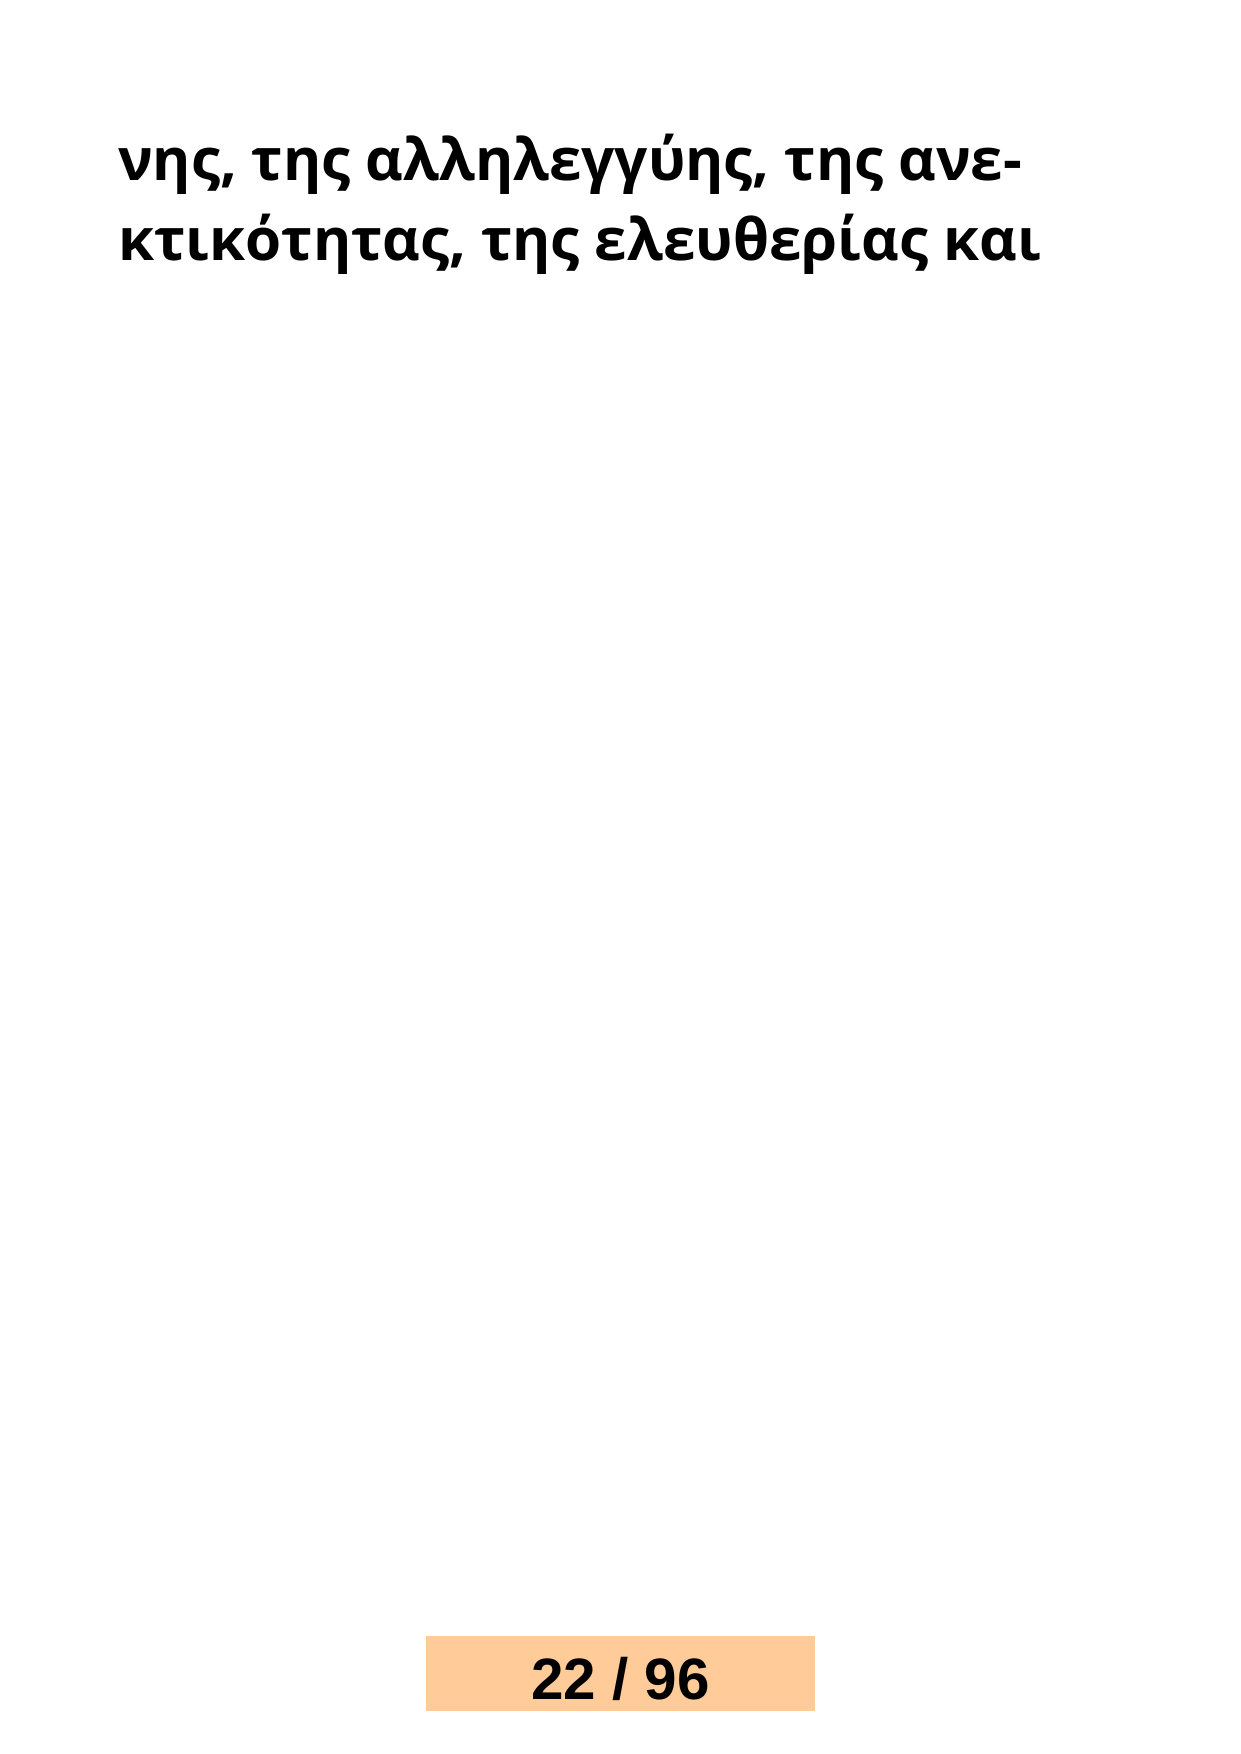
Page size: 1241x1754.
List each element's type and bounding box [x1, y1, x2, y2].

text [118, 118, 1122, 277]
